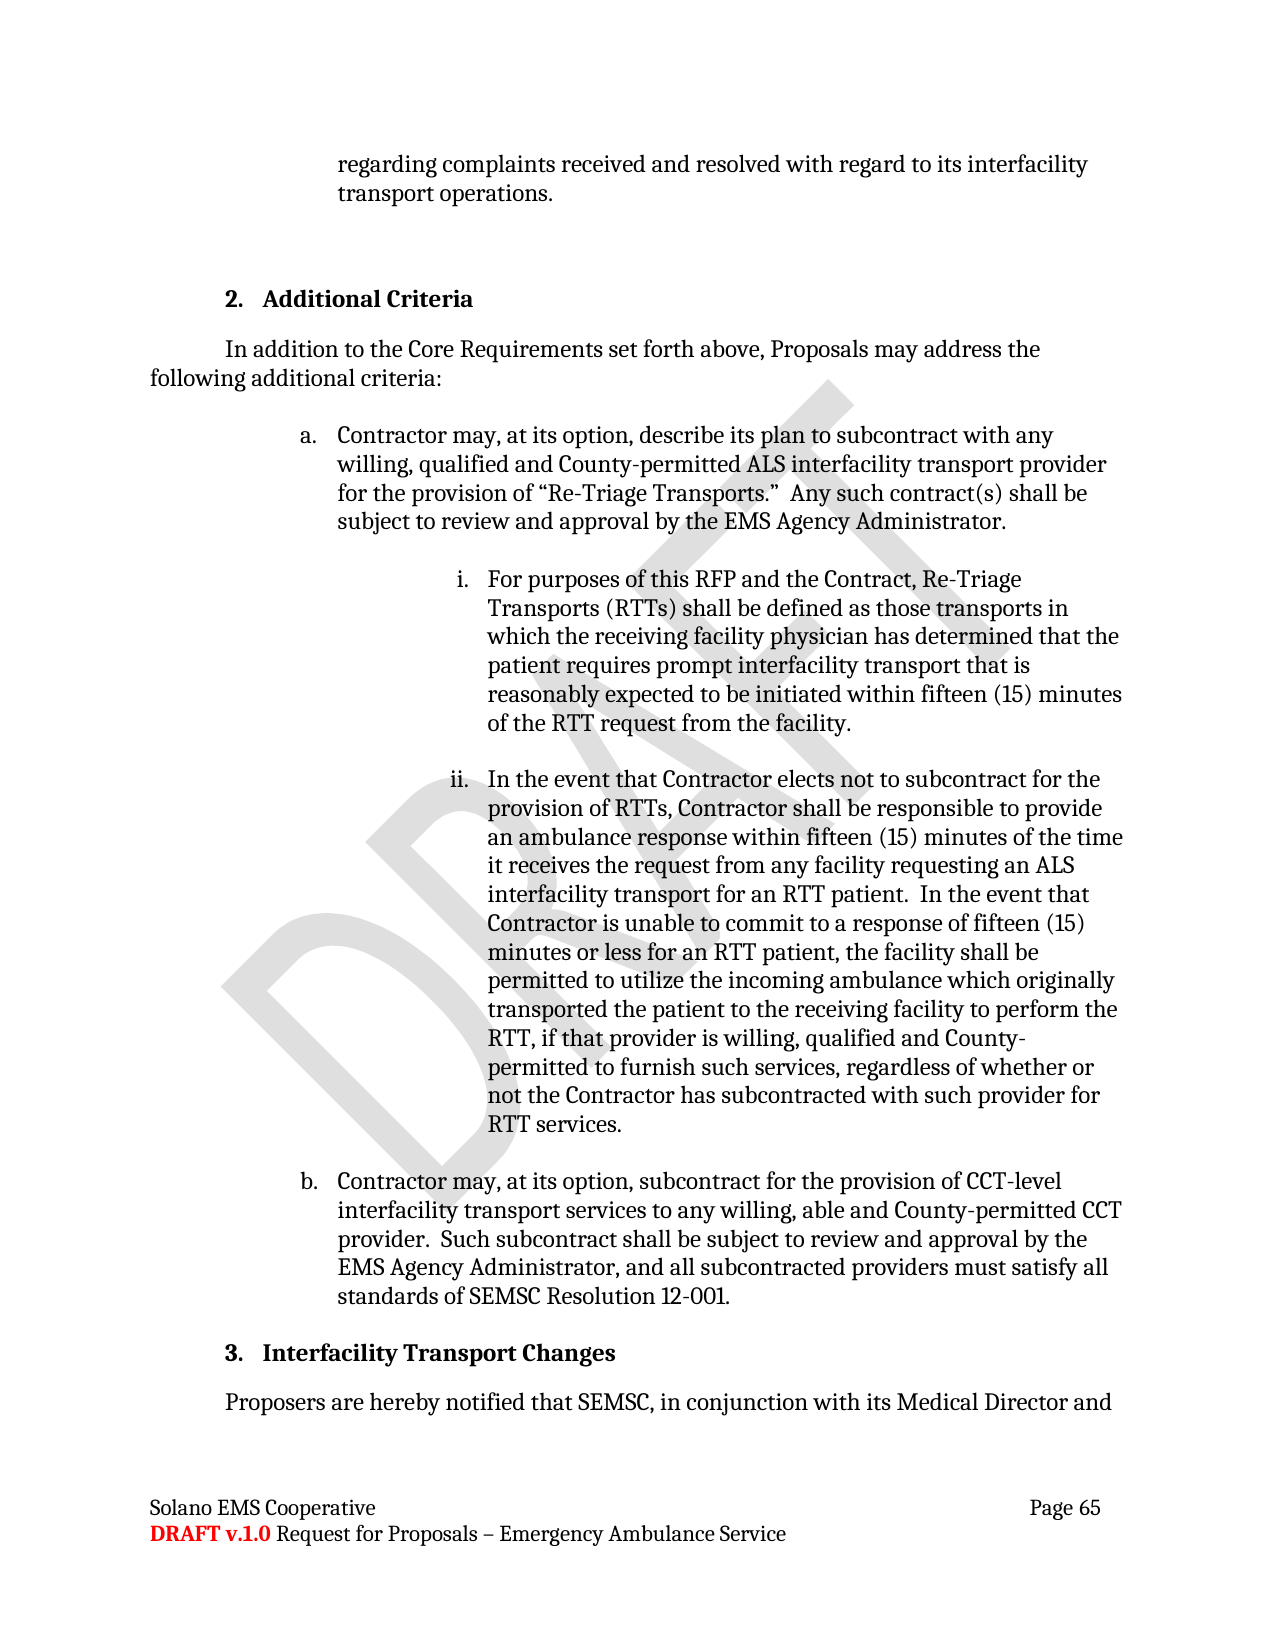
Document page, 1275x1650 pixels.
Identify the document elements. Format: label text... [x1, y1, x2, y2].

list Contractor may, at its option, subcontract for the provision of CCT-level interfacility transport services to any willing, able and County-permitted CCT provider. Such subcontract shall be subject to review and approval by the EMS Agency Administrator, and all subcontracted providers must satisfy all standards of SEMSC Resolution 12-001. [300, 1167, 1125, 1339]
list In the event that Contractor elects not to subcontract for the provision of RTTs, Contractor shall be responsible to provide an ambulance response within fifteen (15) minutes of the time it receives the request from any facility requesting an ALS interfacility transport for an RTT patient. In the event that Contractor is unable to commit to a response of fifteen (15) minutes or less for an RTT patient, the facility shall be permitted to utilize the incoming ambulance which originally transported the patient to the receiving facility to perform the RTT, if that provider is willing, qualified and County-permitted to furnish such services, regardless of whether or not the Contractor has subcontracted with such provider for RTT services. [469, 765, 1125, 1167]
list For purposes of this RFP and the Contract, Re-Triage Transports (RTTs) shall be defined as those transports in which the receiving facility physician has determined that the patient requires prompt interfacility transport that is reasonably expected to be initiated within fifteen (15) minutes of the RTT request from the facility. [469, 565, 1125, 765]
text In addition to the Core Requirements set forth above, Proposals may address the following additional criteria: [150, 335, 1125, 392]
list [300, 150, 1125, 236]
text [150, 1388, 1125, 1417]
list Additional Criteria [225, 285, 1125, 314]
list Interfacility Transport Changes [225, 1339, 1125, 1367]
list Contractor may, at its option, describe its plan to subcontract with any willing, qualified and County-permitted ALS interfacility transport provider for the provision of “Re-Triage Transports.” Any such contract(s) shall be subject to review and approval by the EMS Agency Administrator. [300, 421, 1125, 536]
